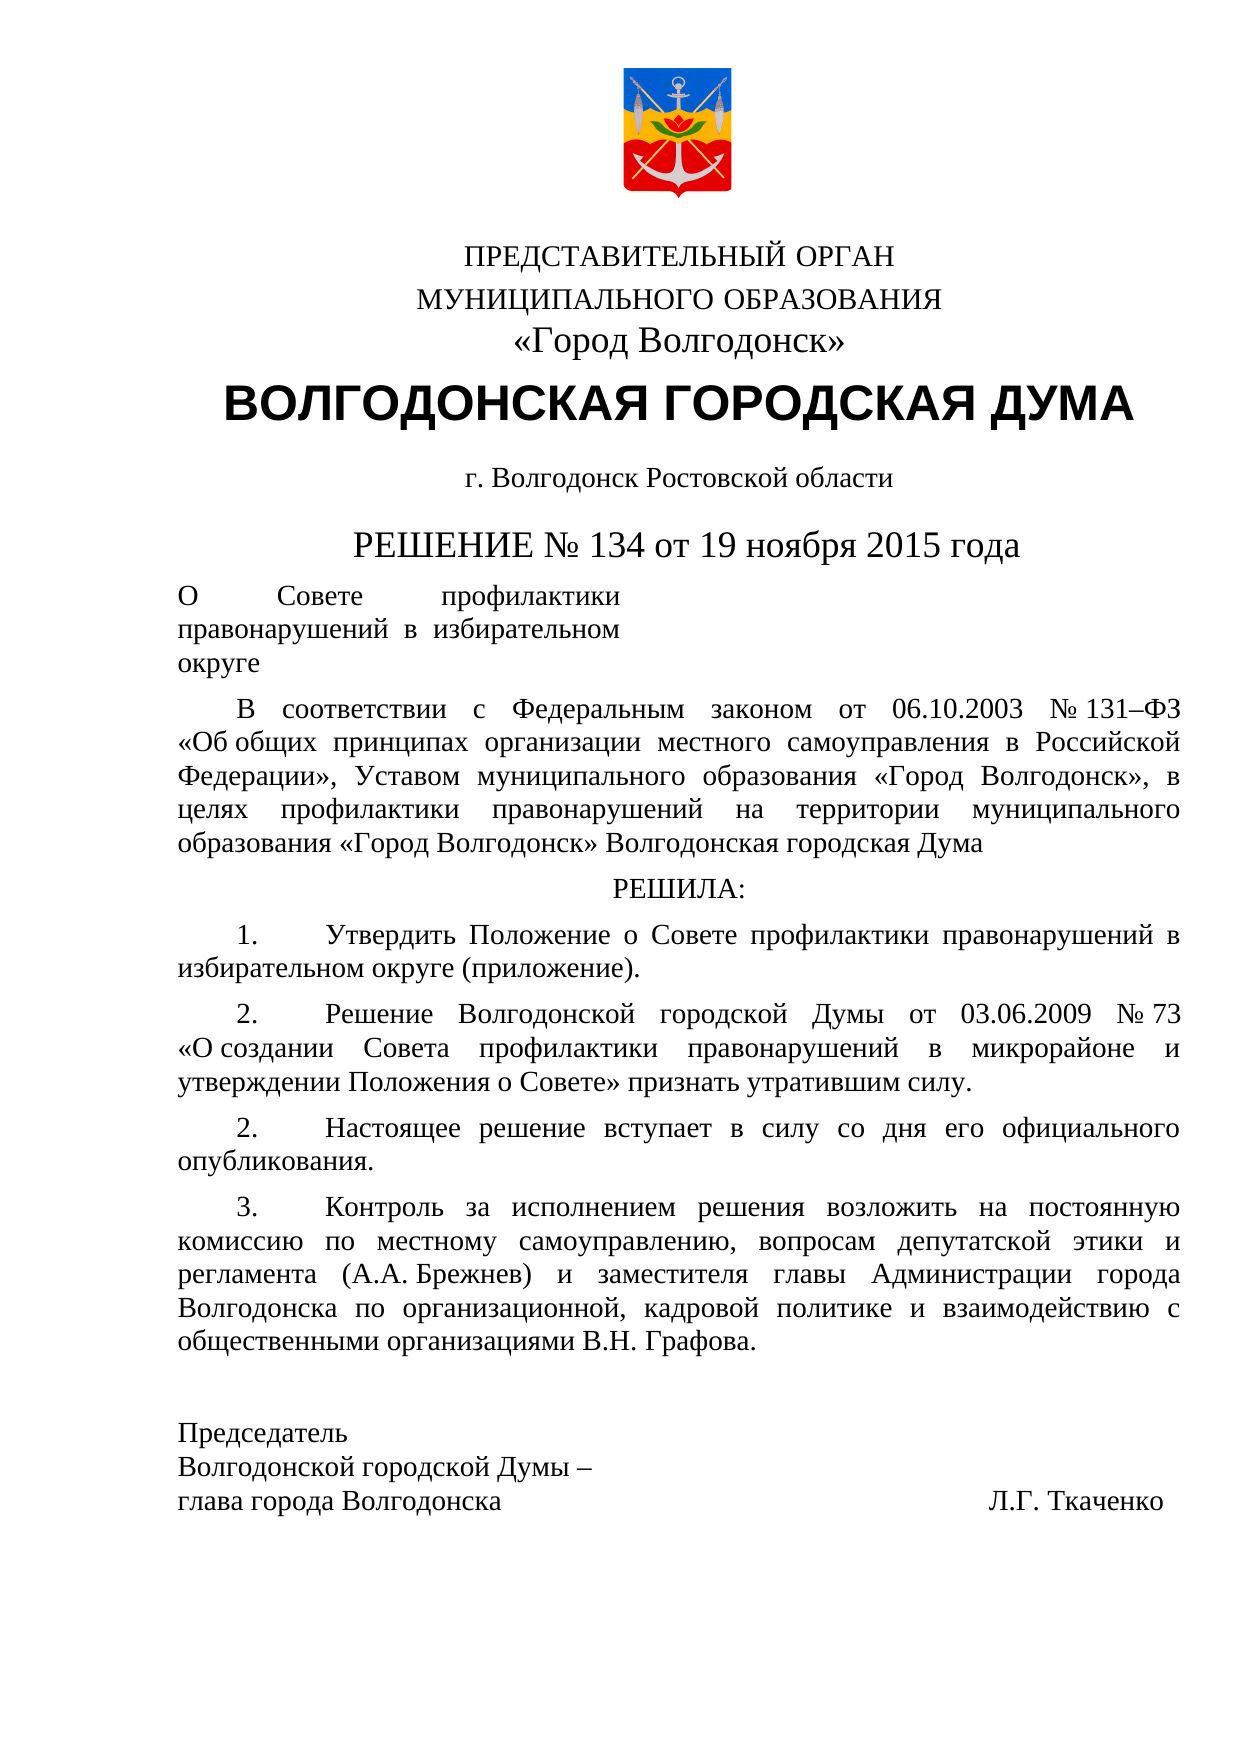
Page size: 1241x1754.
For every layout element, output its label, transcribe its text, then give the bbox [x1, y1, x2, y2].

text 3. Контроль за исполнением решения возложить на постоянную комиссию по местному самоуправлению, вопросам депутатской этики и регламента (А.А. Брежнев) и заместителя главы Администрации города Волгодонска по организационной, кадровой политике и взаимодействию с общественными организациями В.Н. Графова. [177, 1189, 1181, 1357]
text 2. Настоящее решение вступает в силу со дня его официального опубликования. [177, 1110, 1181, 1177]
text Председатель Волгодонской городской Думы – глава города Волгодонска Л.Г. Ткаченко [177, 1416, 1181, 1516]
text «Город Волгодонск» [177, 318, 1181, 361]
text ВОЛГОДОНСКАЯ ГОРОДСКАЯ ДУМА [177, 373, 1181, 431]
text РЕШЕНИЕ № 134 от 19 ноября 2015 года [177, 522, 1196, 565]
text 1. Утвердить Положение о Совете профилактики правонарушений в избирательном округе (приложение). [177, 917, 1181, 984]
text г. Волгодонск Ростовской области [177, 460, 1181, 493]
text О Совете профилактики правонарушений в избирательном округе [177, 578, 620, 678]
text 2. Решение Волгодонской городской Думы от 03.06.2009 № 73 «О создании Совета профилактики правонарушений в микрорайоне и утверждении Положения о Совете» признать утратившим силу. [177, 997, 1181, 1097]
text В соответствии с Федеральным законом от 06.10.2003 № 131–ФЗ «Об общих принципах организации местного самоуправления в Российской Федерации», Уставом муниципального образования «Город Волгодонск», в целях профилактики правонарушений на территории муниципального образования «Город Волгодонск» Волгодонская городская Дума [177, 691, 1181, 858]
text представительный орган [177, 232, 1181, 275]
text муниципального образования [177, 275, 1181, 318]
text РЕШИЛА: [177, 871, 1181, 904]
